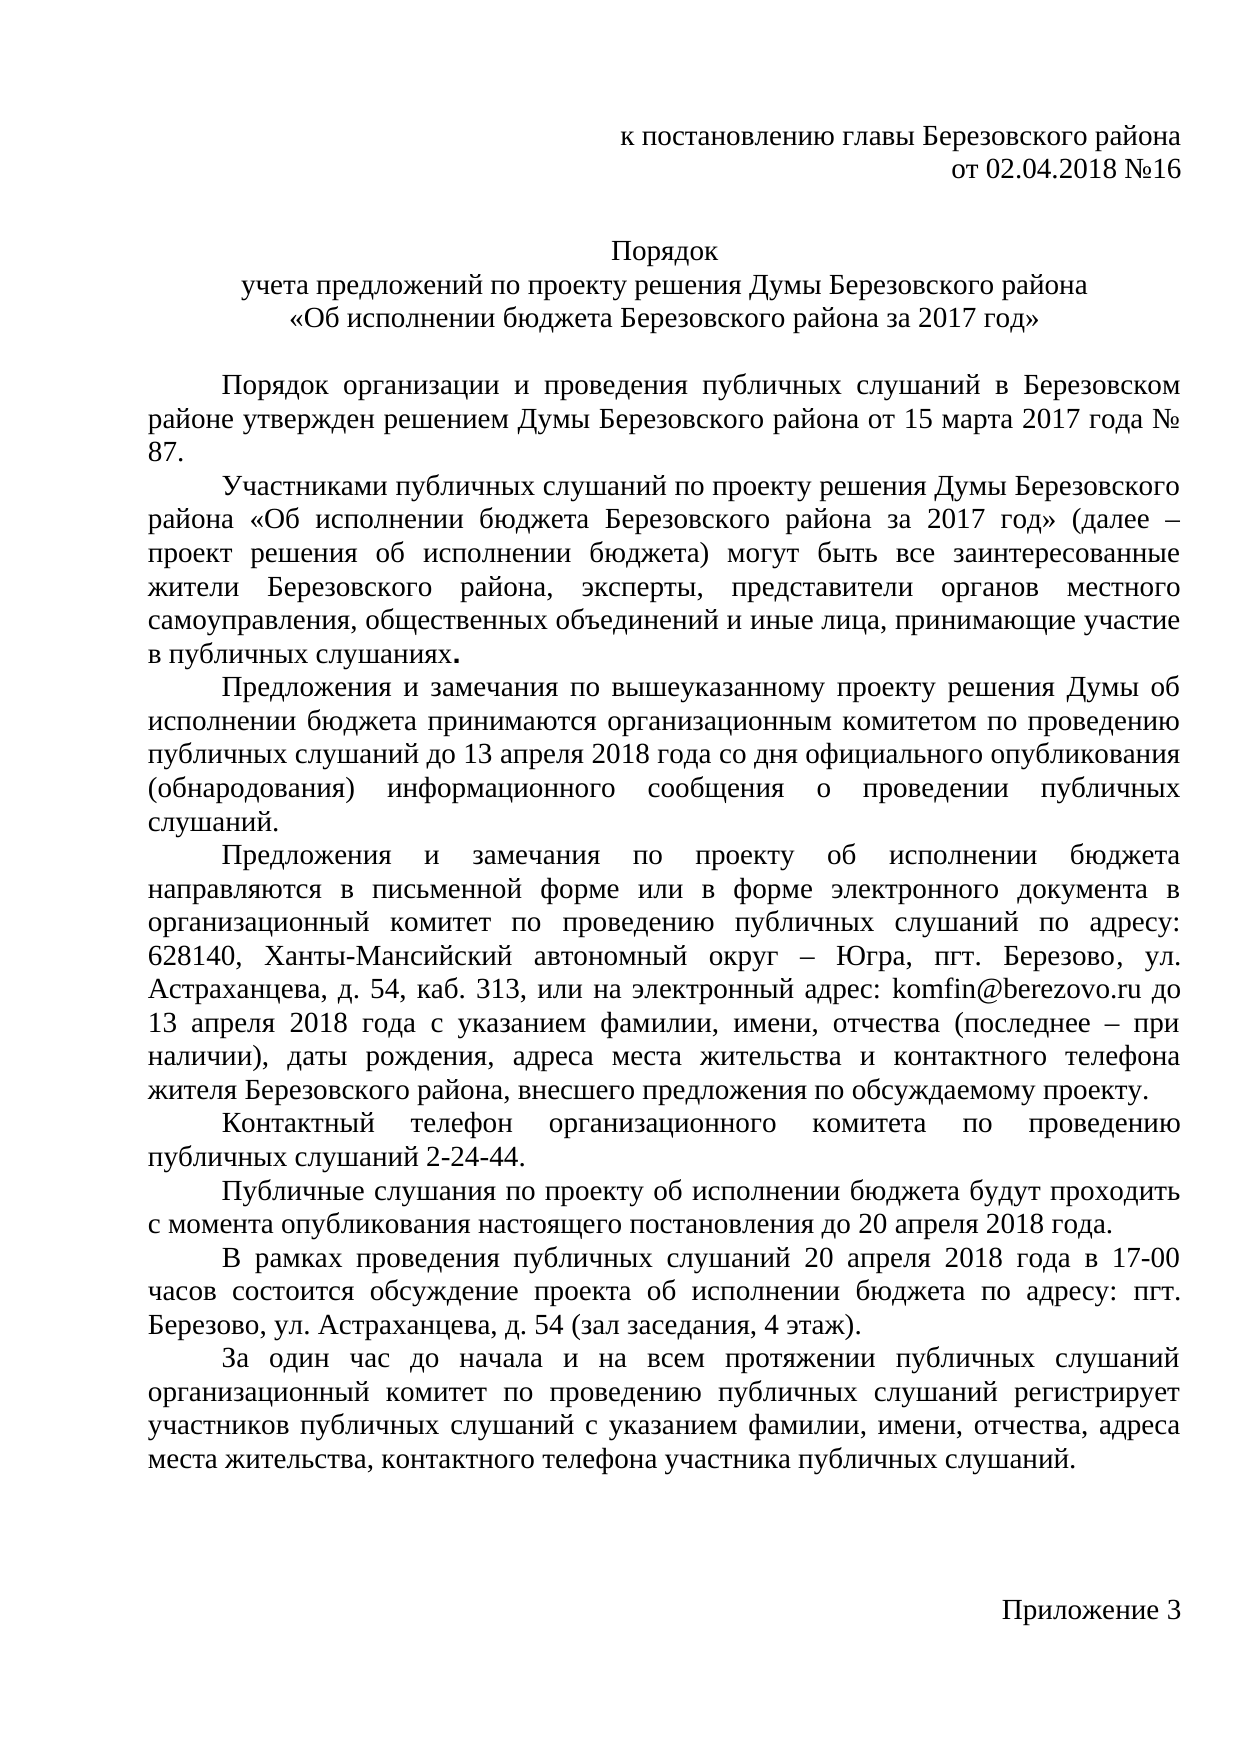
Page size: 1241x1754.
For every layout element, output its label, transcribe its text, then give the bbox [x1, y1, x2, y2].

title «Об исполнении бюджета Березовского района за 2017 год» [148, 300, 1181, 334]
text к постановлению главы Березовского района [148, 118, 1181, 152]
text За один час до начала и на всем протяжении публичных слушаний организационный комитет по проведению публичных слушаний регистрирует участников публичных слушаний с указанием фамилии, имени, отчества, адреса места жительства, контактного телефона участника публичных слушаний. [148, 1340, 1181, 1474]
text учета предложений по проекту решения Думы Березовского района [148, 267, 1181, 300]
text Порядок [148, 233, 1181, 267]
text Предложения и замечания по проекту об исполнении бюджета направляются в письменной форме или в форме электронного документа в организационный комитет по проведению публичных слушаний по адресу: 628140, Ханты-Мансийский автономный округ – Югра, пгт. Березово, ул. Астраханцева, д. 54, каб. 313, или на электронный адрес: komfin@berezovo.ru до 13 апреля 2018 года с указанием фамилии, имени, отчества (последнее – при наличии), даты рождения, адреса места жительства и контактного телефона жителя Березовского района, внесшего предложения по обсуждаемому проекту. [148, 837, 1181, 1106]
text В рамках проведения публичных слушаний 20 апреля 2018 года в 17-00 часов состоится обсуждение проекта об исполнении бюджета по адресу: пгт. Березово, ул. Астраханцева, д. 54 (зал заседания, 4 этаж). [148, 1240, 1181, 1340]
text Приложение 3 [148, 1592, 1181, 1625]
text Порядок организации и проведения публичных слушаний в Березовском районе утвержден решением Думы Березовского района от 15 марта 2017 года № 87. [148, 367, 1181, 468]
text Публичные слушания по проекту об исполнении бюджета будут проходить c момента опубликования настоящего постановления до 20 апреля 2018 года. [148, 1173, 1181, 1240]
text от 02.04.2018 №16 [148, 152, 1181, 185]
text Контактный телефон организационного комитета по проведению публичных слушаний 2-24-44. [148, 1106, 1181, 1173]
text Предложения и замечания по вышеуказанному проекту решения Думы об исполнении бюджета принимаются организационным комитетом по проведению публичных слушаний до 13 апреля 2018 года со дня официального опубликования (обнародования) информационного сообщения о проведении публичных слушаний. [148, 669, 1181, 837]
title Участниками публичных слушаний по проекту решения Думы Березовского района «Об исполнении бюджета Березовского района за 2017 год» (далее – проект решения об исполнении бюджета) могут быть все заинтересованные жители Березовского района, эксперты, представители органов местного самоуправления, общественных объединений и иные лица, принимающие участие в публичных слушаниях. [148, 468, 1181, 669]
